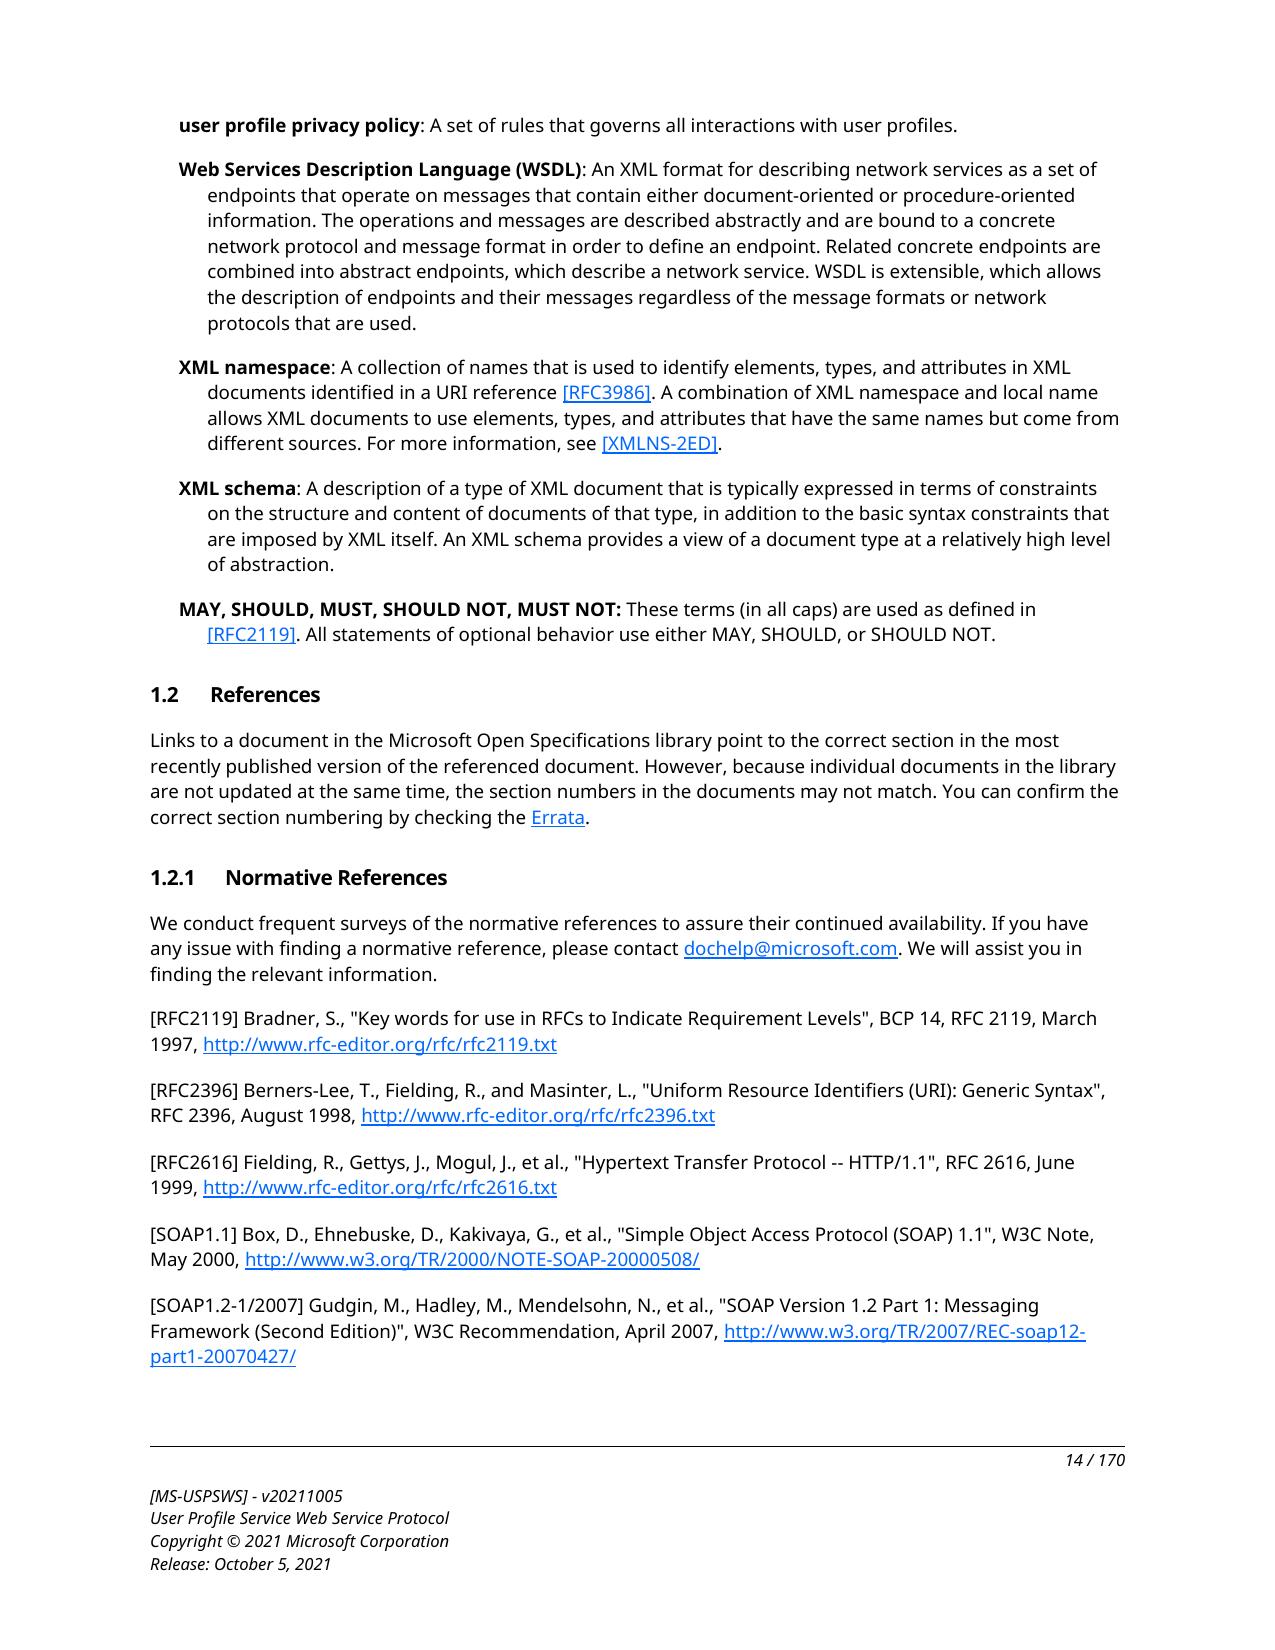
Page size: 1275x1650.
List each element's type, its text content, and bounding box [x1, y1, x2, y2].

text Links to a document in the Microsoft Open Specifications library point to the correct section in the most recently published version of the referenced document. However, because individual documents in the library are not updated at the same time, the section numbers in the documents may not match. You can confirm the correct section numbering by checking the Errata. [150, 727, 1125, 829]
subtitle Normative References [150, 863, 1125, 891]
text We conduct frequent surveys of the normative references to assure their continued availability. If you have any issue with finding a normative reference, please contact dochelp@microsoft.com. We will assist you in finding the relevant information. [150, 910, 1125, 987]
text [RFC2396] Berners-Lee, T., Fielding, R., and Masinter, L., "Uniform Resource Identifiers (URI): Generic Syntax", RFC 2396, August 1998, http://www.rfc-editor.org/rfc/rfc2396.txt [150, 1077, 1125, 1128]
text [SOAP1.2-1/2007] Gudgin, M., Hadley, M., Mendelsohn, N., et al., "SOAP Version 1.2 Part 1: Messaging Framework (Second Edition)", W3C Recommendation, April 2007, http://www.w3.org/TR/2007/REC-soap12-part1-20070427/ [150, 1293, 1125, 1369]
text Web Services Description Language (WSDL): An XML format for describing network services as a set of endpoints that operate on messages that contain either document-oriented or procedure-oriented information. The operations and messages are described abstractly and are bound to a concrete network protocol and message format in order to define an endpoint. Related concrete endpoints are combined into abstract endpoints, which describe a network service. WSDL is extensible, which allows the description of endpoints and their messages regardless of the message formats or network protocols that are used. [178, 157, 1125, 335]
text [SOAP1.1] Box, D., Ehnebuske, D., Kakivaya, G., et al., "Simple Object Access Protocol (SOAP) 1.1", W3C Note, May 2000, http://www.w3.org/TR/2000/NOTE-SOAP-20000508/ [150, 1221, 1125, 1272]
text XML namespace: A collection of names that is used to identify elements, types, and attributes in XML documents identified in a URI reference [RFC3986]. A combination of XML namespace and local name allows XML documents to use elements, types, and attributes that have the same names but come from different sources. For more information, see [XMLNS-2ED]. [178, 354, 1125, 456]
text MAY, SHOULD, MUST, SHOULD NOT, MUST NOT: These terms (in all caps) are used as defined in [RFC2119]. All statements of optional behavior use either MAY, SHOULD, or SHOULD NOT. [178, 596, 1125, 647]
text XML schema: A description of a type of XML document that is typically expressed in terms of constraints on the structure and content of documents of that type, in addition to the basic syntax constraints that are imposed by XML itself. An XML schema provides a view of a document type at a relatively high level of abstraction. [178, 475, 1125, 577]
text [RFC2119] Bradner, S., "Key words for use in RFCs to Indicate Requirement Levels", BCP 14, RFC 2119, March 1997, http://www.rfc-editor.org/rfc/rfc2119.txt [150, 1005, 1125, 1056]
text user profile privacy policy: A set of rules that governs all interactions with user profiles. [178, 112, 1125, 138]
subtitle References [150, 680, 1125, 709]
text [RFC2616] Fielding, R., Gettys, J., Mogul, J., et al., "Hypertext Transfer Protocol -- HTTP/1.1", RFC 2616, June 1999, http://www.rfc-editor.org/rfc/rfc2616.txt [150, 1149, 1125, 1200]
